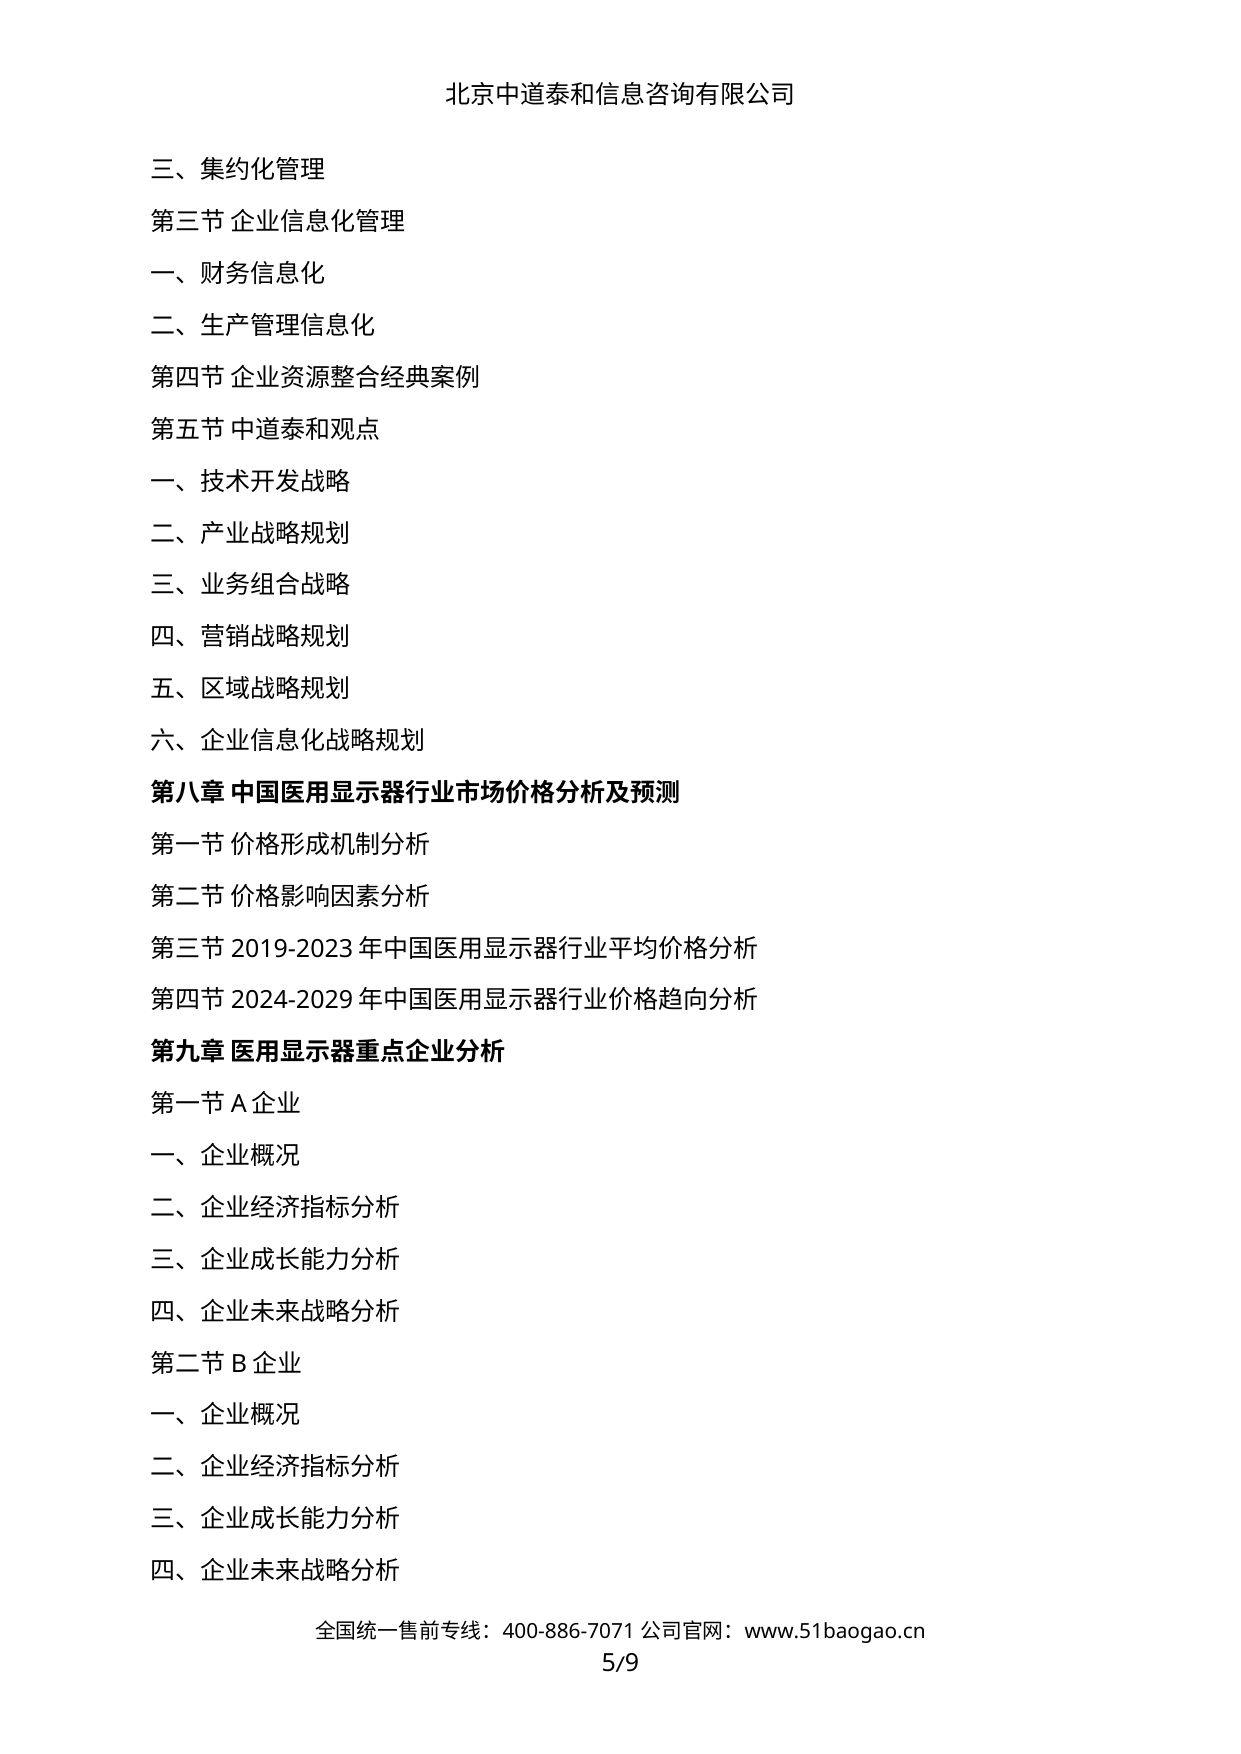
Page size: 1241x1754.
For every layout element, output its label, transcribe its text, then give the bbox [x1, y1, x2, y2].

text 第一节 A企业 [150, 1084, 1090, 1120]
text 一、技术开发战略 [150, 461, 1090, 497]
text 二、企业经济指标分析 [150, 1447, 1090, 1483]
text 第一节 价格形成机制分析 [150, 824, 1090, 861]
text 四、企业未来战略分析 [150, 1551, 1090, 1587]
text 第二节 价格影响因素分析 [150, 876, 1090, 912]
text 第八章 中国医用显示器行业市场价格分析及预测 [150, 772, 1090, 809]
text 一、财务信息化 [150, 254, 1090, 290]
text 四、营销战略规划 [150, 617, 1090, 653]
text 三、集约化管理 [150, 150, 1090, 186]
text 第二节 B企业 [150, 1343, 1090, 1379]
text 第四节 企业资源整合经典案例 [150, 357, 1090, 394]
text 二、企业经济指标分析 [150, 1187, 1090, 1224]
text 二、生产管理信息化 [150, 306, 1090, 342]
text 第四节 2024-2029年中国医用显示器行业价格趋向分析 [150, 980, 1090, 1016]
text 六、企业信息化战略规划 [150, 721, 1090, 757]
text 第三节 企业信息化管理 [150, 202, 1090, 238]
text 二、产业战略规划 [150, 513, 1090, 549]
text 一、企业概况 [150, 1136, 1090, 1172]
text 第三节 2019-2023年中国医用显示器行业平均价格分析 [150, 928, 1090, 964]
text 第九章 医用显示器重点企业分析 [150, 1032, 1090, 1068]
text 五、区域战略规划 [150, 669, 1090, 705]
text 第五节 中道泰和观点 [150, 409, 1090, 446]
text 三、企业成长能力分析 [150, 1239, 1090, 1276]
text 四、企业未来战略分析 [150, 1291, 1090, 1327]
text 三、业务组合战略 [150, 565, 1090, 601]
text 一、企业概况 [150, 1395, 1090, 1431]
text 三、企业成长能力分析 [150, 1499, 1090, 1535]
